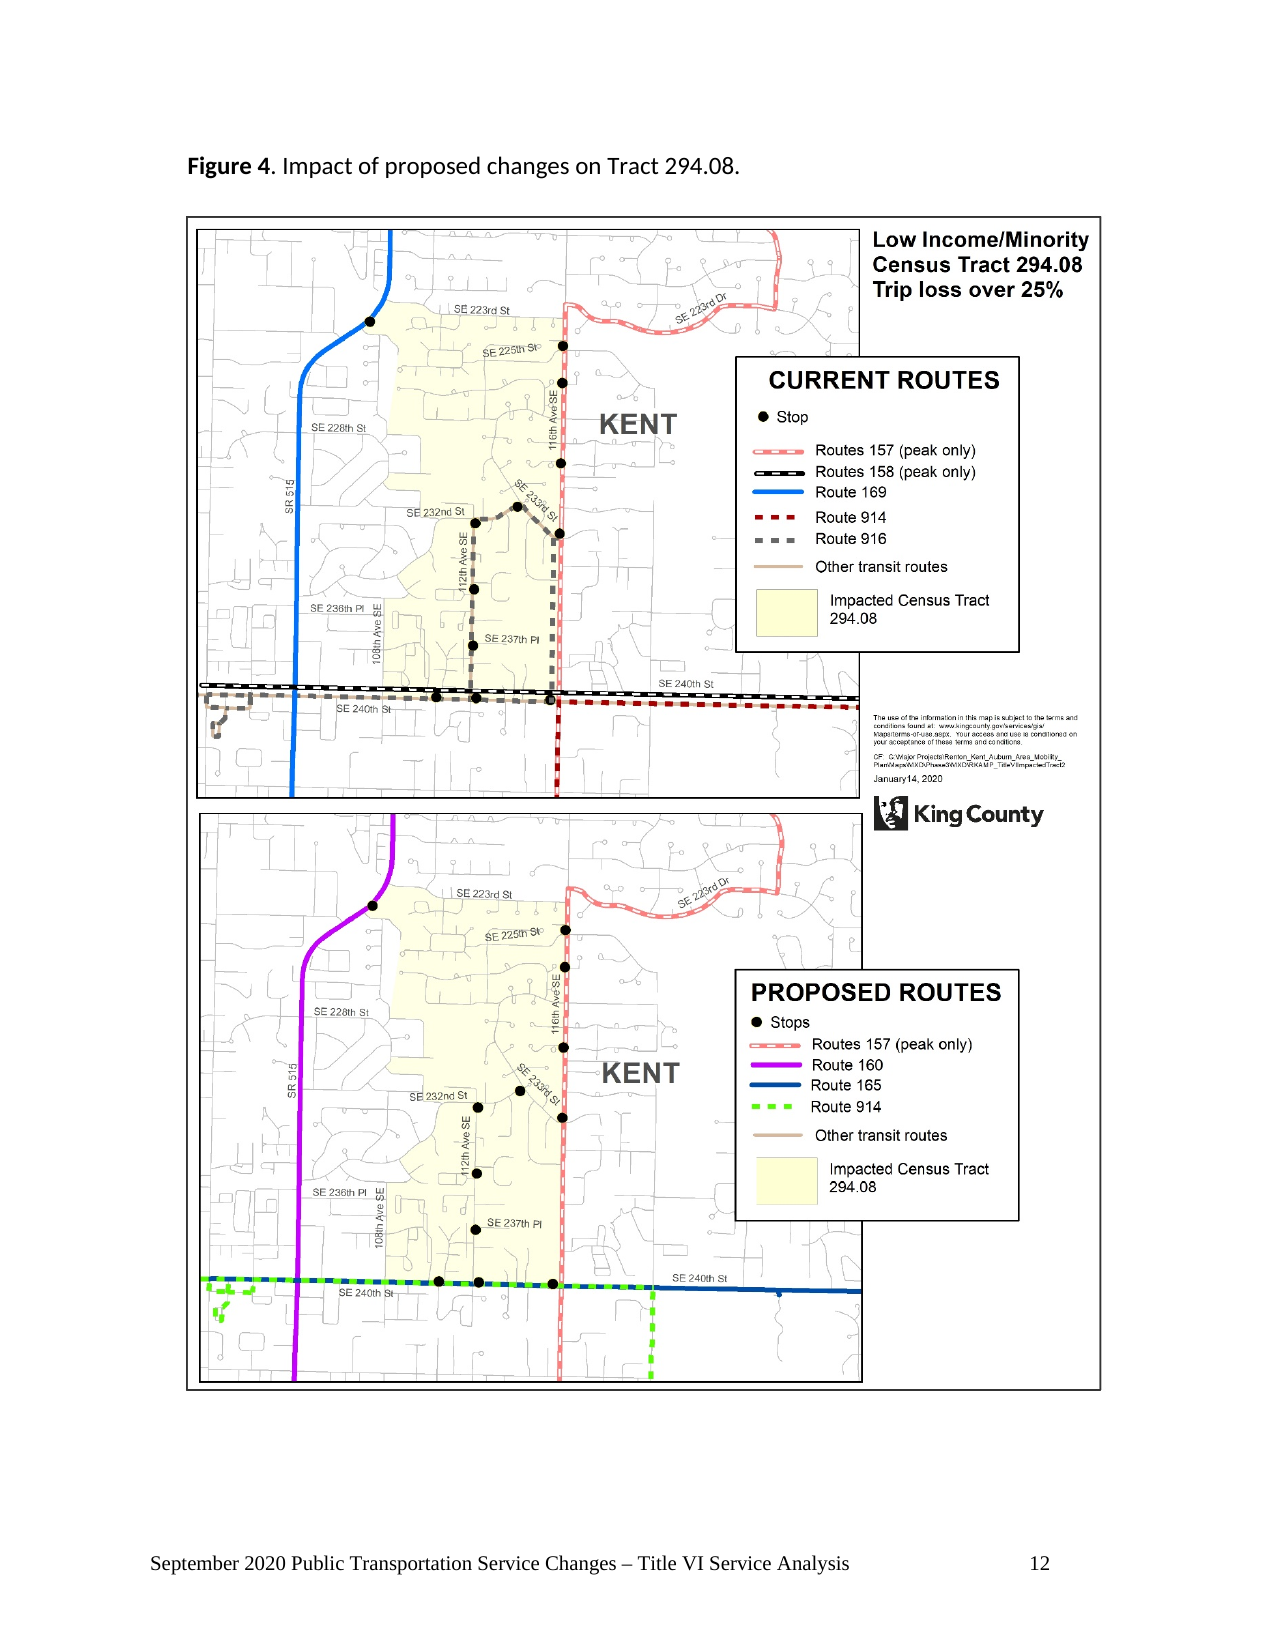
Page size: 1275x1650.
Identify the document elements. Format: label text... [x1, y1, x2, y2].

list Figure 4. Impact of proposed changes on Tract 294.08. [187, 150, 1125, 180]
picture [150, 180, 1125, 1443]
